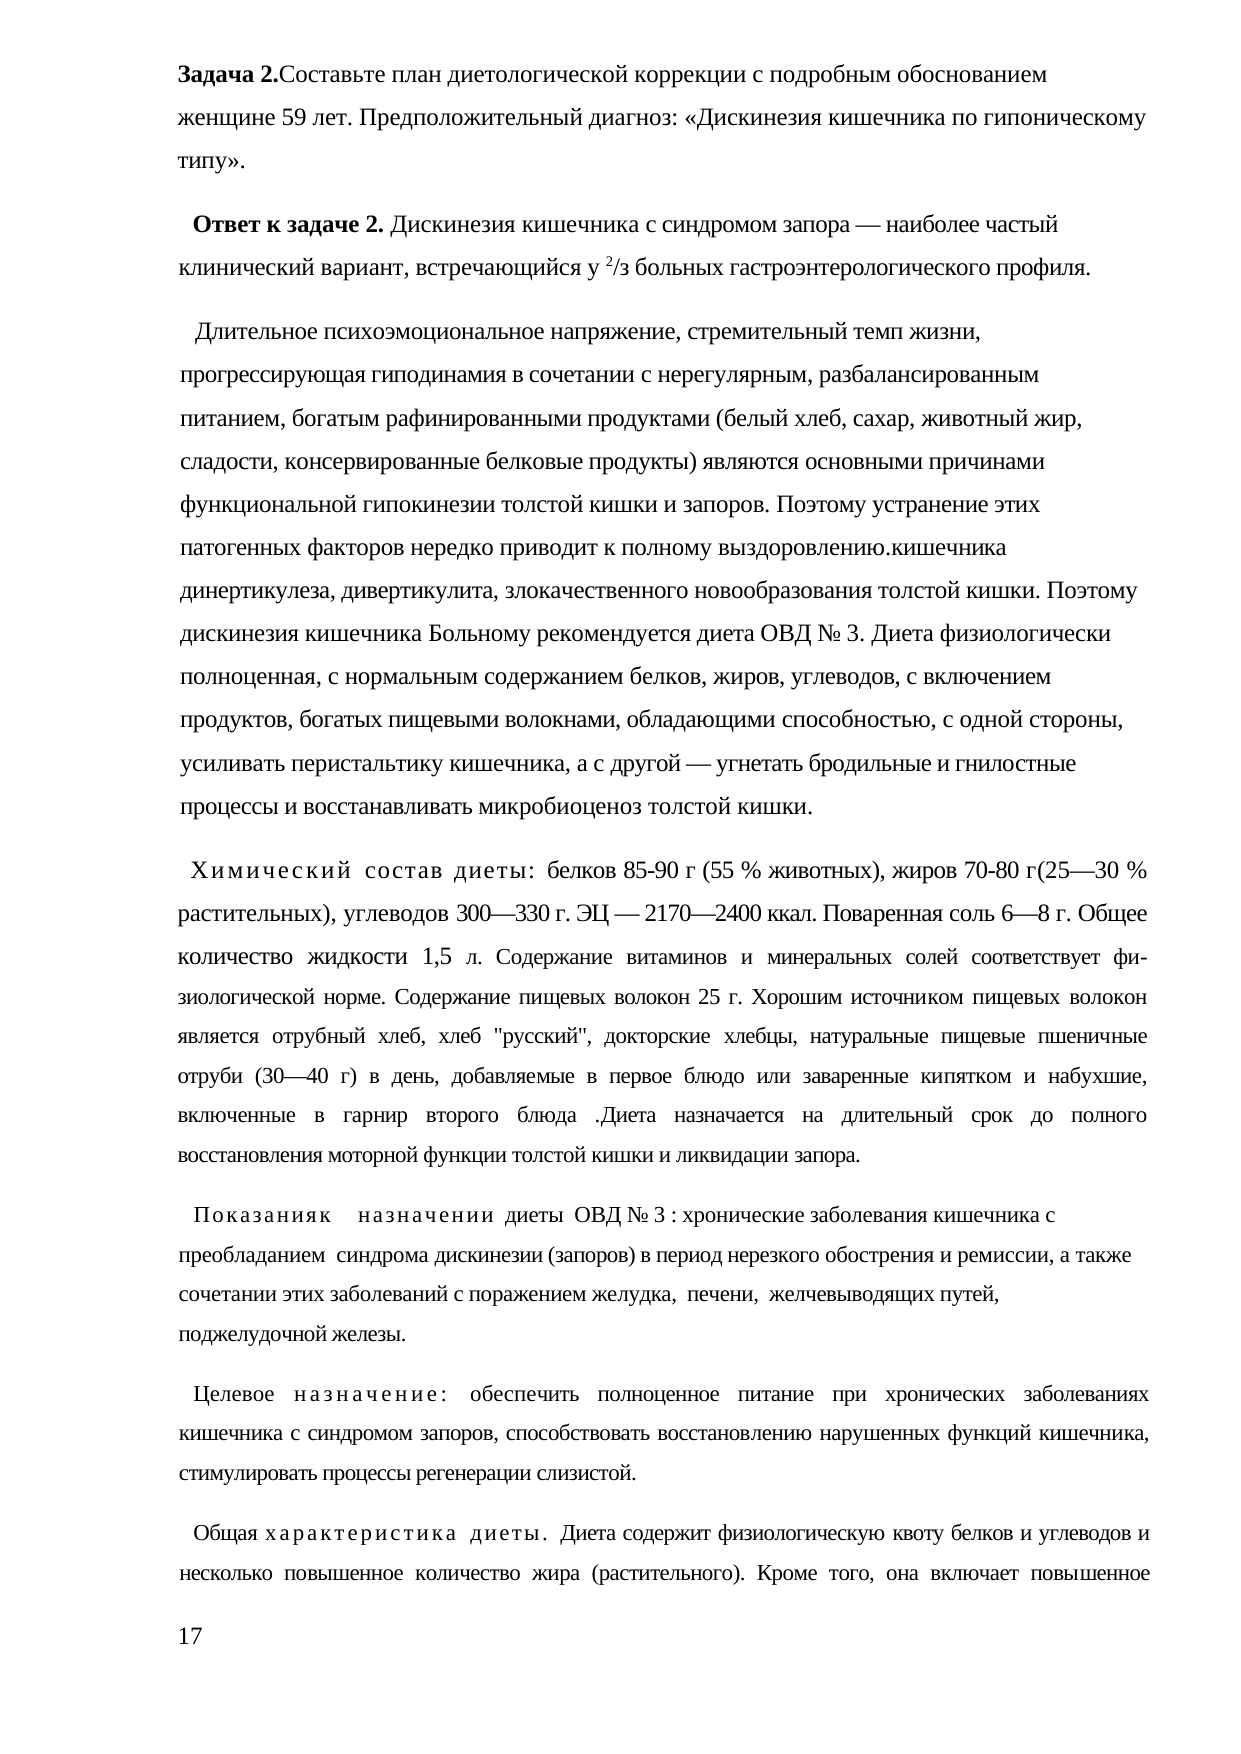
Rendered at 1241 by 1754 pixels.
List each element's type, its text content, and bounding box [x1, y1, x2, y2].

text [179, 1519, 1150, 1585]
text Химический состав диеты: белков 85-90 г (55 % животных), жиров 70-80 г(25—30 % растительных), углеводов 300—330 г. ЭЦ — 2170—2400 ккал. Поваренная соль 6—8 г. Общее количество жидкости . Содержание витаминов и минеральных солей соответствует физиологической норме. Содержание пищевых волокон . Хорошим источником пищевых волокон является отрубный хлеб, хлеб "русский", докторские хлебцы, натуральные пищевые пшеничные отруби (30—40 г) в день, добавляемые в первое блюдо или заваренные кипятком и набухшие, включенные в гарнир второго блюда .Диета назначается на длительный срок до полного восстановления моторной функции толстой кишки и ликвидации запора. [177, 855, 1147, 1167]
text Целевое назначение: обеспечить полноценное питание при хронических заболеваниях кишечника с синдромом запоров, способствовать восстановлению нарушенных функций кишечника, стимулировать процессы регенерации слизистой. [179, 1380, 1149, 1485]
text Задача 2.Составьте план диетологической коррекции с подробным обоснованием женщине 59 лет. Предположительный диагноз: «Дискинезия кишечника по гипоническому типу». [177, 59, 1147, 174]
text Ответ к задаче 2. Дискинезия кишечника с синдромом запора — наиболее частый клинический вариант, встречающийся у 2/з больных гастроэнтерологического профиля. [178, 209, 1149, 281]
text Длительное психоэмоциональное напряжение, стремительный темп жизни, прогрессирующая гиподинамия в сочетании с нерегулярным, разбалансированным питанием, богатым рафинированными продуктами (белый хлеб, сахар, животный жир, сладости, консервированные белковые продукты) являются основными причинами функциональной гипокинезии толстой кишки и запоров. Поэтому устранение этих патогенных факторов нередко приводит к полному выздоровлению.кишечника динертикулеза, дивертикулита, злокачественного новообразования толстой кишки. Поэтому дискинезия кишечника Больному рекомендуется диета ОВД № 3. Диета физиологически полноценная, с нормальным содержанием белков, жиров, углеводов, с включением продуктов, богатых пищевыми волокнами, обладающими способностью, с одной стороны, усиливать перистальтику кишечника, а с другой — угнетать бродильные и гнилостные процессы и восстанавливать микробиоценоз толстой кишки. [180, 316, 1150, 819]
text Показанияк назначении диеты ОВД № 3 : хронические заболевания кишечника с преобладанием синдрома дискинезии (запоров) в период нерезкого обострения и ремиссии, а также сочетании этих заболеваний с поражением желудка, печени, желчевыводящих путей, поджелудочной железы. [178, 1201, 1151, 1346]
